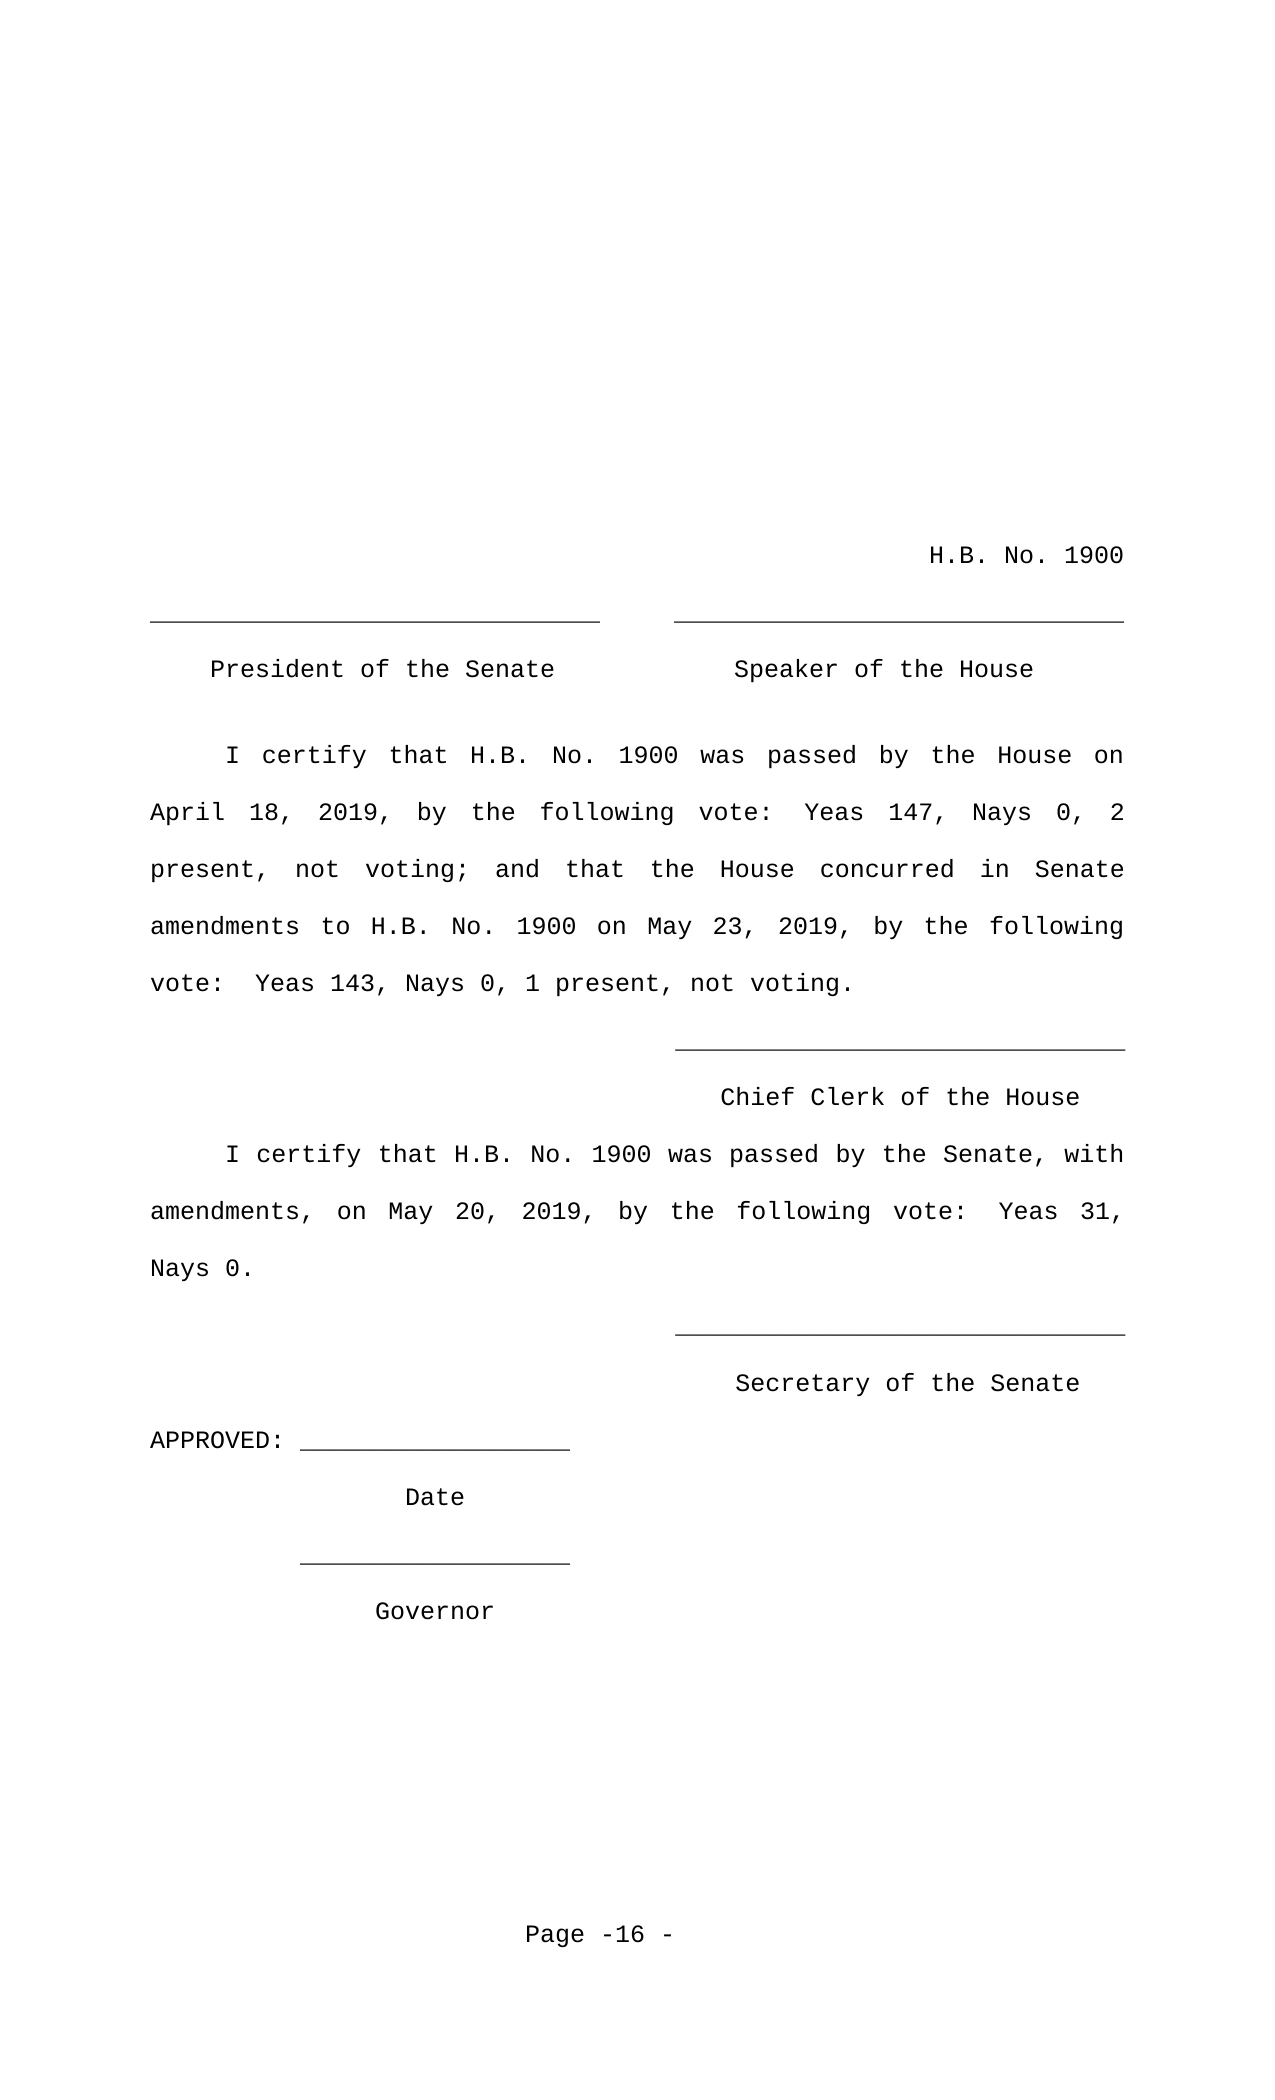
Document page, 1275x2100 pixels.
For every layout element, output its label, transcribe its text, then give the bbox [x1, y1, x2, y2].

text Date [150, 1484, 1125, 1513]
text APPROVED: __________________ [150, 1427, 1125, 1456]
text ______________________________ ______________________________ [150, 599, 1125, 628]
text ______________________________ [150, 1027, 1125, 1056]
text I certify that H.B. No. 1900 was passed by the House on April 18, 2019, by the following vote: Yeas 147, Nays 0, 2 present, not voting; and that the House concurred in Senate amendments to H.B. No. 1900 on May 23, 2019, by the following vote: Yeas 143, Nays 0, 1 present, not voting. [150, 742, 1125, 999]
text President of the Senate Speaker of the House [150, 656, 1125, 685]
text __________________ [150, 1541, 1125, 1570]
text I certify that H.B. No. 1900 was passed by the Senate, with amendments, on May 20, 2019, by the following vote: Yeas 31, Nays 0. [150, 1142, 1125, 1284]
text Governor [150, 1598, 1125, 1627]
text ______________________________ [150, 1313, 1125, 1341]
text Chief Clerk of the House [150, 1084, 1125, 1113]
text Secretary of the Senate [150, 1370, 1125, 1398]
